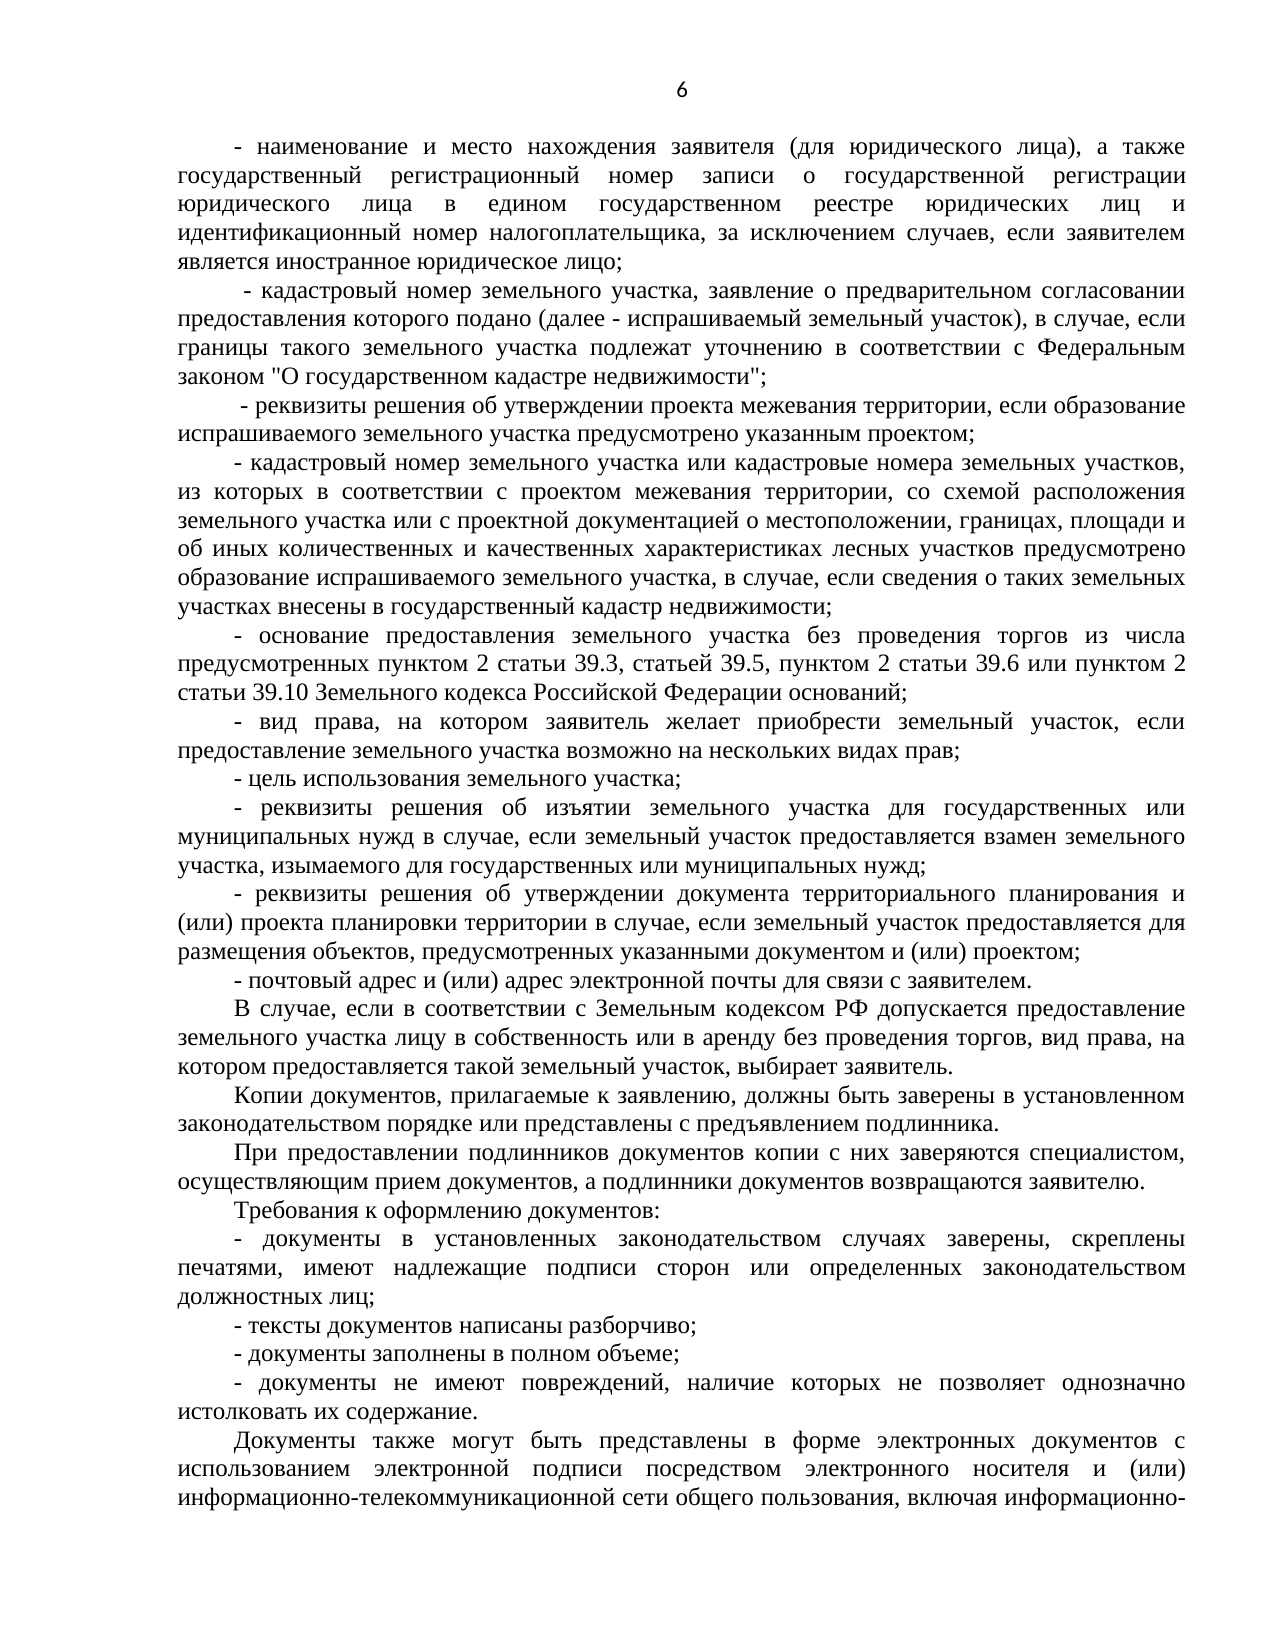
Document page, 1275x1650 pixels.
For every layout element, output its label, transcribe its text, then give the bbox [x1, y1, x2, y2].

text - документы в установленных законодательством случаях заверены, скреплены печатями, имеют надлежащие подписи сторон или определенных законодательством должностных лиц; [177, 1223, 1186, 1310]
text - вид права, на котором заявитель желает приобрести земельный участок, если предоставление земельного участка возможно на нескольких видах прав; [177, 706, 1186, 763]
text - цель использования земельного участка; [177, 763, 1186, 792]
text - документы заполнены в полном объеме; [177, 1338, 1186, 1367]
text Копии документов, прилагаемые к заявлению, должны быть заверены в установленном законодательством порядке или представлены с предъявлением подлинника. [177, 1080, 1186, 1137]
text В случае, если в соответствии с Земельным кодексом РФ допускается предоставление земельного участка лицу в собственность или в аренду без проведения торгов, вид права, на котором предоставляется такой земельный участок, выбирает заявитель. [177, 993, 1186, 1080]
text - почтовый адрес и (или) адрес электронной почты для связи с заявителем. [177, 965, 1186, 993]
text - кадастровый номер земельного участка или кадастровые номера земельных участков, из которых в соответствии с проектом межевания территории, со схемой расположения земельного участка или с проектной документацией о местоположении, границах, площади и об иных количественных и качественных характеристиках лесных участков предусмотрено образование испрашиваемого земельного участка, в случае, если сведения о таких земельных участках внесены в государственный кадастр недвижимости; [177, 447, 1186, 620]
text - реквизиты решения об изъятии земельного участка для государственных или муниципальных нужд в случае, если земельный участок предоставляется взамен земельного участка, изымаемого для государственных или муниципальных нужд; [177, 792, 1186, 878]
text - наименование и место нахождения заявителя (для юридического лица), а также государственный регистрационный номер записи о государственной регистрации юридического лица в едином государственном реестре юридических лиц и идентификационный номер налогоплательщика, за исключением случаев, если заявителем является иностранное юридическое лицо; [177, 131, 1186, 275]
text - документы не имеют повреждений, наличие которых не позволяет однозначно истолковать их содержание. [177, 1367, 1186, 1425]
text - реквизиты решения об утверждении проекта межевания территории, если образование испрашиваемого земельного участка предусмотрено указанным проектом; [177, 390, 1186, 447]
text Требования к оформлению документов: [177, 1195, 1186, 1223]
text При предоставлении подлинников документов копии с них заверяются специалистом, осуществляющим прием документов, а подлинники документов возвращаются заявителю. [177, 1137, 1186, 1195]
text - тексты документов написаны разборчиво; [177, 1310, 1186, 1338]
text - кадастровый номер земельного участка, заявление о предварительном согласовании предоставления которого подано (далее - испрашиваемый земельный участок), в случае, если границы такого земельного участка подлежат уточнению в соответствии с Федеральным законом "О государственном кадастре недвижимости"; [177, 275, 1186, 390]
text - основание предоставления земельного участка без проведения торгов из числа предусмотренных пунктом 2 статьи 39.3, статьей 39.5, пунктом 2 статьи 39.6 или пунктом 2 статьи 39.10 Земельного кодекса Российской Федерации оснований; [177, 620, 1186, 706]
text - реквизиты решения об утверждении документа территориального планирования и (или) проекта планировки территории в случае, если земельный участок предоставляется для размещения объектов, предусмотренных указанными документом и (или) проектом; [177, 878, 1186, 965]
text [177, 1425, 1186, 1511]
